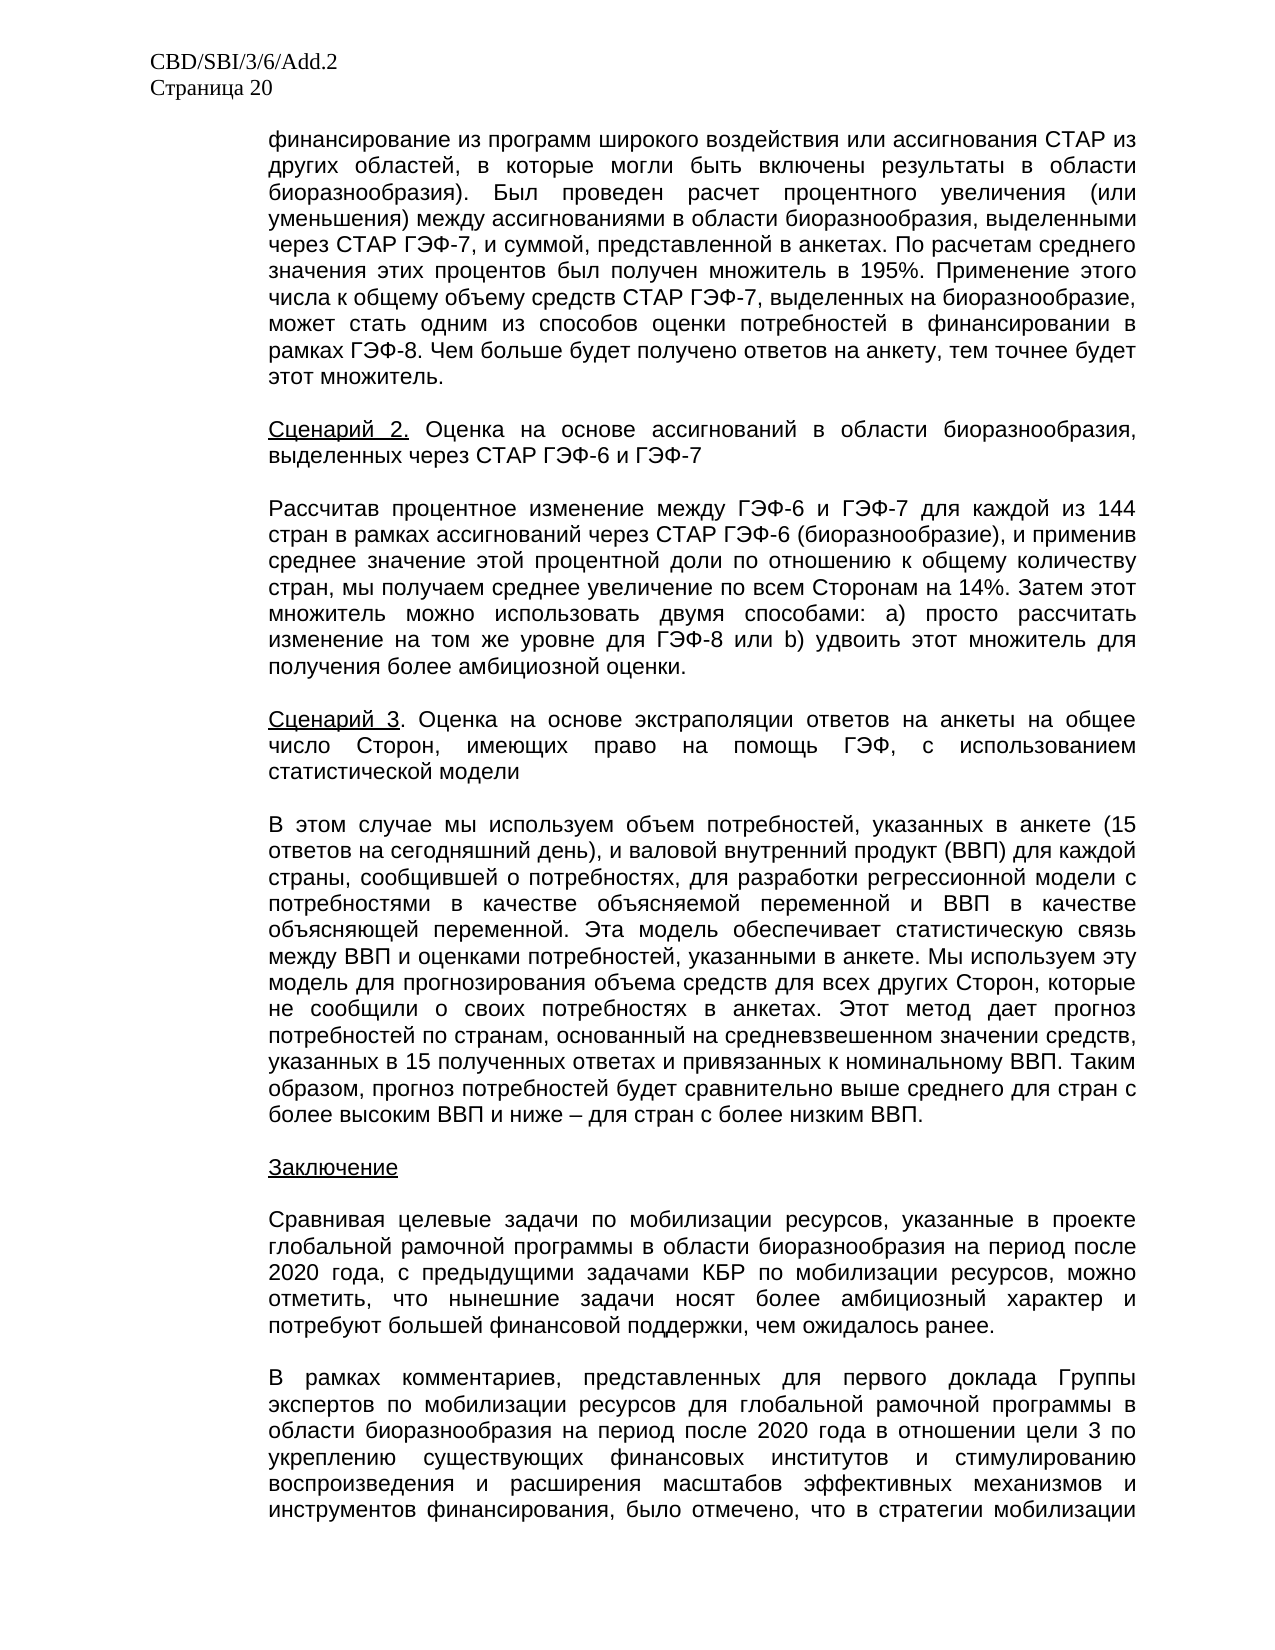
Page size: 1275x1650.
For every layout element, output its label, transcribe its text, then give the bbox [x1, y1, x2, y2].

text Заключение [268, 1153, 1137, 1180]
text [268, 1364, 1137, 1522]
text Рассчитав процентное изменение между ГЭФ-6 и ГЭФ-7 для каждой из 144 стран в рамках ассигнований через СТАР ГЭФ-6 (биоразнообразие), и применив среднее значение этой процентной доли по отношению к общему количеству стран, мы получаем среднее увеличение по всем Сторонам на 14%. Затем этот множитель можно использовать двумя способами: a) просто рассчитать изменение на том же уровне для ГЭФ-8 или b) удвоить этот множитель для получения более амбициозной оценки. [268, 495, 1137, 679]
text Сценарий 2. Оценка на основе ассигнований в области биоразнообразия, выделенных через СТАР ГЭФ-6 и ГЭФ-7 [268, 416, 1137, 468]
text В этом случае мы используем объем потребностей, указанных в анкете (15 ответов на сегодняшний день), и валовой внутренний продукт (ВВП) для каждой страны, сообщившей о потребностях, для разработки регрессионной модели с потребностями в качестве объясняемой переменной и ВВП в качестве объясняющей переменной. Эта модель обеспечивает статистическую связь между ВВП и оценками потребностей, указанными в анкете. Мы используем эту модель для прогнозирования объема средств для всех других Сторон, которые не сообщили о своих потребностях в анкетах. Этот метод дает прогноз потребностей по странам, основанный на средневзвешенном значении средств, указанных в 15 полученных ответах и привязанных к номинальному ВВП. Таким образом, прогноз потребностей будет сравнительно выше среднего для стран с более высоким ВВП и ниже – для стран с более низким ВВП. [268, 811, 1137, 1127]
text Сравнивая целевые задачи по мобилизации ресурсов, указанные в проекте глобальной рамочной программы в области биоразнообразия на период после 2020 года, с предыдущими задачами КБР по мобилизации ресурсов, можно отметить, что нынешние задачи носят более амбициозный характер и потребуют большей финансовой поддержки, чем ожидалось ранее. [268, 1206, 1137, 1338]
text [268, 126, 1137, 389]
text Сценарий 3. Оценка на основе экстраполяции ответов на анкеты на общее число Сторон, имеющих право на помощь ГЭФ, с использованием статистической модели [268, 706, 1137, 784]
